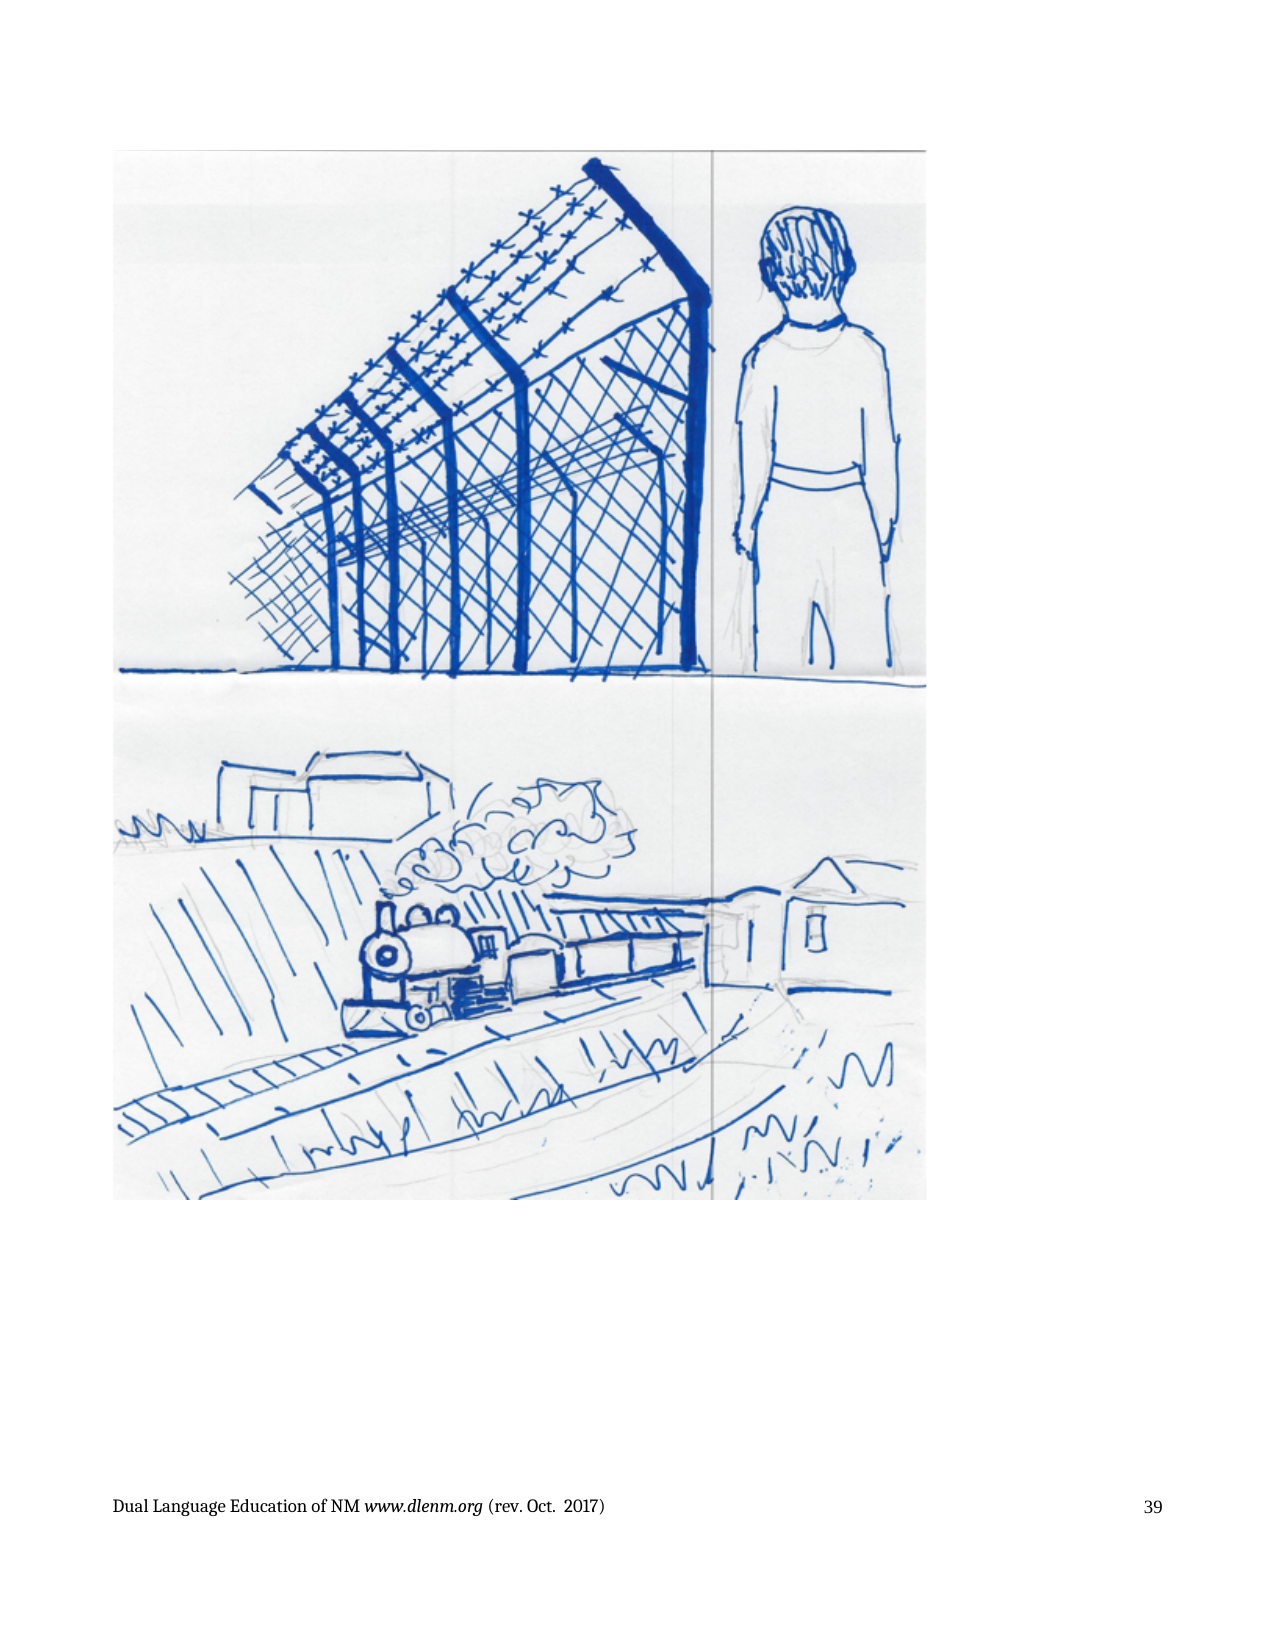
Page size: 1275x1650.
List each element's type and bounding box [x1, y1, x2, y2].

picture [112, 150, 927, 1200]
